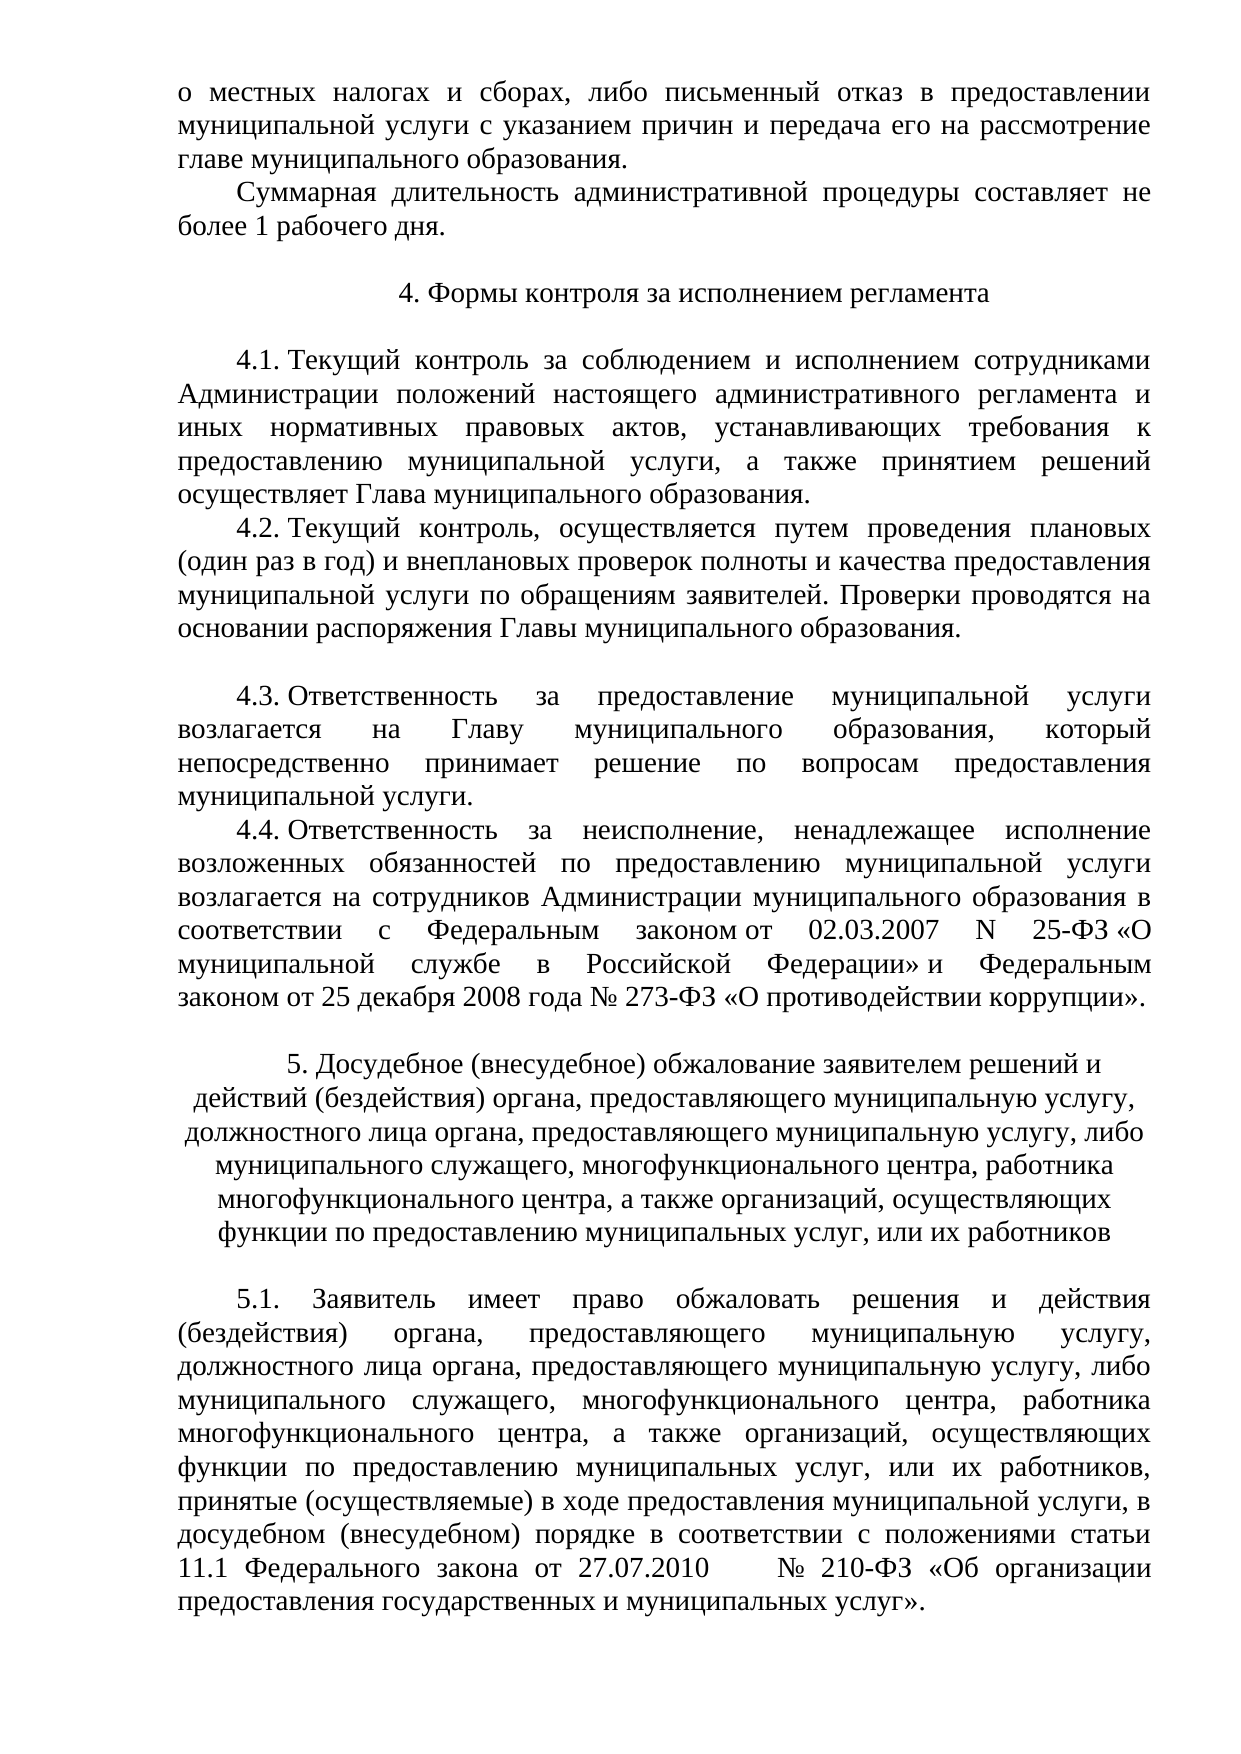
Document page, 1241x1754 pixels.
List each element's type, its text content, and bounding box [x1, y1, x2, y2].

text Суммарная длительность административной процедуры составляет не более 1 рабочего дня. [177, 174, 1152, 242]
text 4.4. Ответственность за неисполнение, ненадлежащее исполнение возложенных обязанностей по предоставлению муниципальной услуги возлагается на сотрудников Администрации муниципального образования в соответствии с Федеральным законом от 02.03.2007 N 25-ФЗ «О муниципальной службе в Российской Федерации» и Федеральным законом от 25 декабря 2008 года № 273-ФЗ «О противодействии коррупции». [177, 812, 1152, 1013]
text 4.2. Текущий контроль, осуществляется путем проведения плановых (один раз в год) и внеплановых проверок полноты и качества предоставления муниципальной услуги по обращениям заявителей. Проверки проводятся на основании распоряжения Главы муниципального образования. [177, 510, 1152, 644]
text 5. Досудебное (внесудебное) обжалование заявителем решений и действий (бездействия) органа, предоставляющего муниципальную услугу, должностного лица органа, предоставляющего муниципальную услугу, либо муниципального служащего, многофункционального центра, работника многофункционального центра, а также организаций, осуществляющих функции по предоставлению муниципальных услуг, или их работников [177, 1047, 1152, 1248]
text 4.3. Ответственность за предоставление муниципальной услуги возлагается на Главу муниципального образования, который непосредственно принимает решение по вопросам предоставления муниципальной услуги. [177, 678, 1152, 812]
text 4. Формы контроля за исполнением регламента [177, 275, 1152, 309]
text 5.1. Заявитель имеет право обжаловать решения и действия (бездействия) органа, предоставляющего муниципальную услугу, должностного лица органа, предоставляющего муниципальную услугу, либо муниципального служащего, многофункционального центра, работника многофункционального центра, а также организаций, осуществляющих функции по предоставлению муниципальных услуг, или их работников, принятые (осуществляемые) в ходе предоставления муниципальной услуги, в досудебном (внесудебном) порядке в соответствии с положениями статьи 11.1 Федерального закона от 27.07.2010 № 210-ФЗ «Об организации предоставления государственных и муниципальных услуг». [177, 1281, 1152, 1617]
text 4.1. Текущий контроль за соблюдением и исполнением сотрудниками Администрации положений настоящего административного регламента и иных нормативных правовых актов, устанавливающих требования к предоставлению муниципальной услуги, а также принятием решений осуществляет Глава муниципального образования. [177, 342, 1152, 510]
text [177, 74, 1152, 174]
